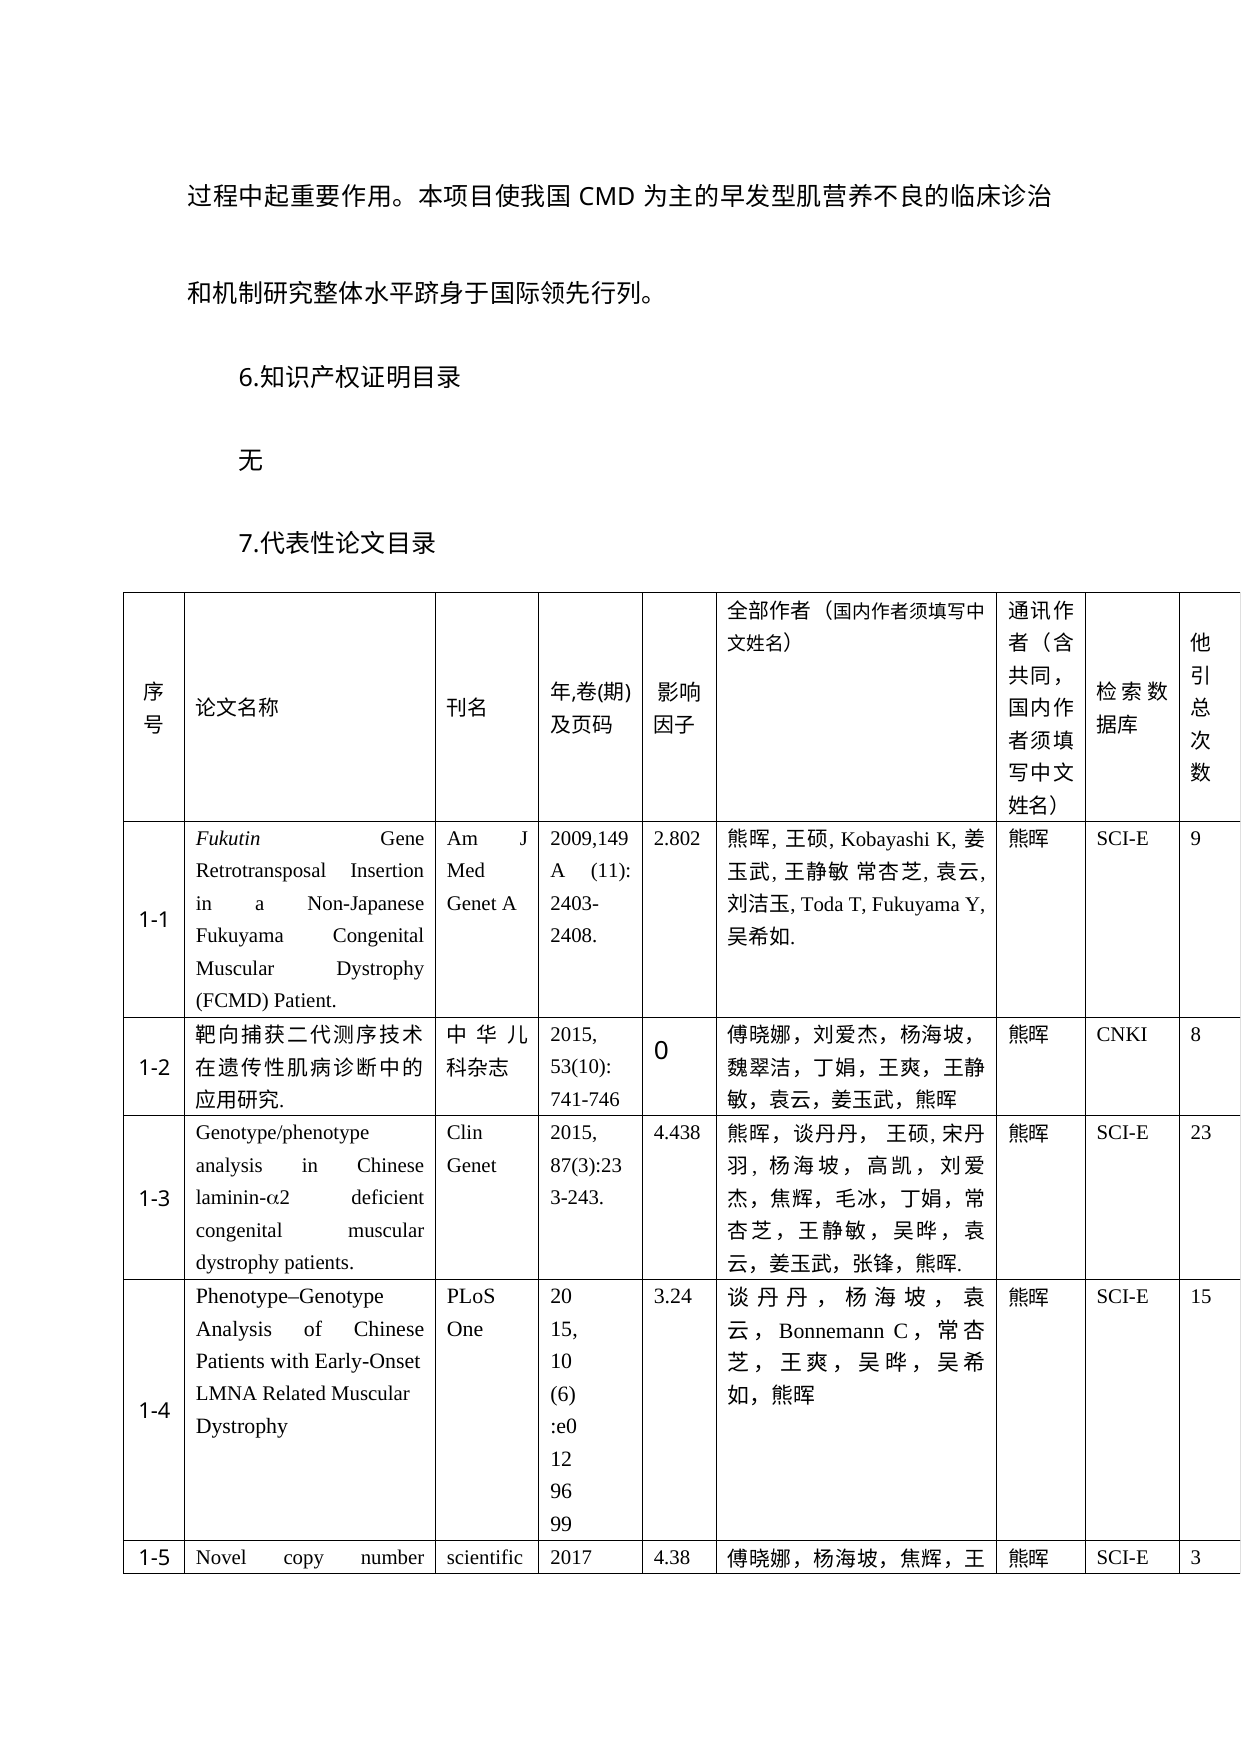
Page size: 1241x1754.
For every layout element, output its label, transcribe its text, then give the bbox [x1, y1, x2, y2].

table_cell 1-3 [124, 1116, 184, 1279]
table_cell 熊晖 [997, 1541, 1085, 1573]
table_cell 15 [1180, 1280, 1240, 1540]
table_cell 靶向捕获二代测序技术在遗传性肌病诊断中的应用研究. [185, 1018, 435, 1115]
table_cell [185, 1541, 435, 1573]
table_cell SCI-E [1086, 1280, 1179, 1540]
table_cell scientific reports [436, 1541, 538, 1573]
text 6.知识产权证明目录 [187, 343, 1053, 408]
table_cell 熊晖 [997, 1018, 1085, 1115]
table_cell 9 [1180, 822, 1240, 1017]
table_cell 2.802 [643, 822, 716, 1017]
table_cell 1-4 [124, 1280, 184, 1540]
table_cell 2015, 87(3):233-243. [539, 1116, 642, 1279]
table_cell SCI-E [1086, 1541, 1179, 1573]
table_header 刊名 [436, 593, 538, 821]
table_header 检索数据库 [1086, 593, 1179, 821]
table_header 序号 [124, 593, 184, 821]
table_cell 3 [1180, 1541, 1240, 1573]
table_cell 谈丹丹，杨海坡，袁云，Bonnemann C，常杏芝，王爽，吴晔，吴希如，熊晖 [717, 1280, 996, 1540]
table_cell 23 [1180, 1116, 1240, 1279]
table_cell 8 [1180, 1018, 1240, 1115]
table_cell 1-1 [124, 822, 184, 1017]
table_cell 4.38 [643, 1541, 716, 1573]
table_cell 2017,7(1):7056. [539, 1541, 642, 1573]
table_cell 2009,149A (11): 2403-2408. [539, 822, 642, 1017]
table_cell 熊晖 [997, 1116, 1085, 1279]
table_cell PLoS One [436, 1280, 538, 1540]
table_header 通讯作者（含共同，国内作者须填写中文姓名） [997, 593, 1085, 821]
table_cell SCI-E [1086, 1116, 1179, 1279]
table_header 全部作者（国内作者须填写中文姓名） [717, 593, 996, 821]
table_cell 熊晖 [997, 822, 1085, 1017]
table_header 年,卷(期)及页码 [539, 593, 642, 821]
table_cell Phenotype–Genotype Analysis of Chinese Patients with Early-Onset LMNA Related Muscular Dystrophy [185, 1280, 435, 1540]
table_cell Genotype/phenotype analysis in Chinese laminin-2 deficient congenital muscular dystrophy patients. [185, 1116, 435, 1279]
table_cell Fukutin Gene Retrotransposal Insertion in a Non-Japanese Fukuyama Congenital Muscular Dystrophy (FCMD) Patient. [185, 822, 435, 1017]
table_cell 20 15, 10 (6) :e0 12 96 99 [539, 1280, 642, 1540]
table_header 影响 因子 [643, 593, 716, 821]
table_cell 中华儿科杂志 [436, 1018, 538, 1115]
table_cell SCI-E [1086, 822, 1179, 1017]
table_cell Am J Med Genet A [436, 822, 538, 1017]
table_cell 1-5 [124, 1541, 184, 1573]
text 7.代表性论文目录 [187, 509, 1053, 574]
table_header 论文名称 [185, 593, 435, 821]
table_header 他引总次数 [1180, 593, 1240, 821]
table_cell 2015, 53(10): 741-746 [539, 1018, 642, 1115]
table_cell 4.438 [643, 1116, 716, 1279]
table_cell 傅晓娜，刘爱杰，杨海坡，魏翠洁，丁娟，王爽，王静敏，袁云，姜玉武，熊晖 [717, 1018, 996, 1115]
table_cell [717, 1541, 996, 1573]
table_cell 1-2 [124, 1018, 184, 1115]
table_cell 熊晖，谈丹丹， 王硕, 宋丹羽, 杨海坡，高凯，刘爱杰，焦辉，毛冰，丁娟，常杏芝，王静敏，吴晔，袁云，姜玉武，张锋，熊晖. [717, 1116, 996, 1279]
table_cell 熊晖 [997, 1280, 1085, 1540]
table_cell 熊晖, 王硕, Kobayashi K, 姜玉武, 王静敏 常杏芝, 袁云,刘洁玉, Toda T, Fukuyama Y, 吴希如. [717, 822, 996, 1017]
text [187, 162, 1053, 324]
table_cell Clin Genet [436, 1116, 538, 1279]
table_cell 3.24 [643, 1280, 716, 1540]
text 无 [187, 426, 1053, 491]
table_cell 0 [643, 1018, 716, 1115]
table_cell CNKI [1086, 1018, 1179, 1115]
